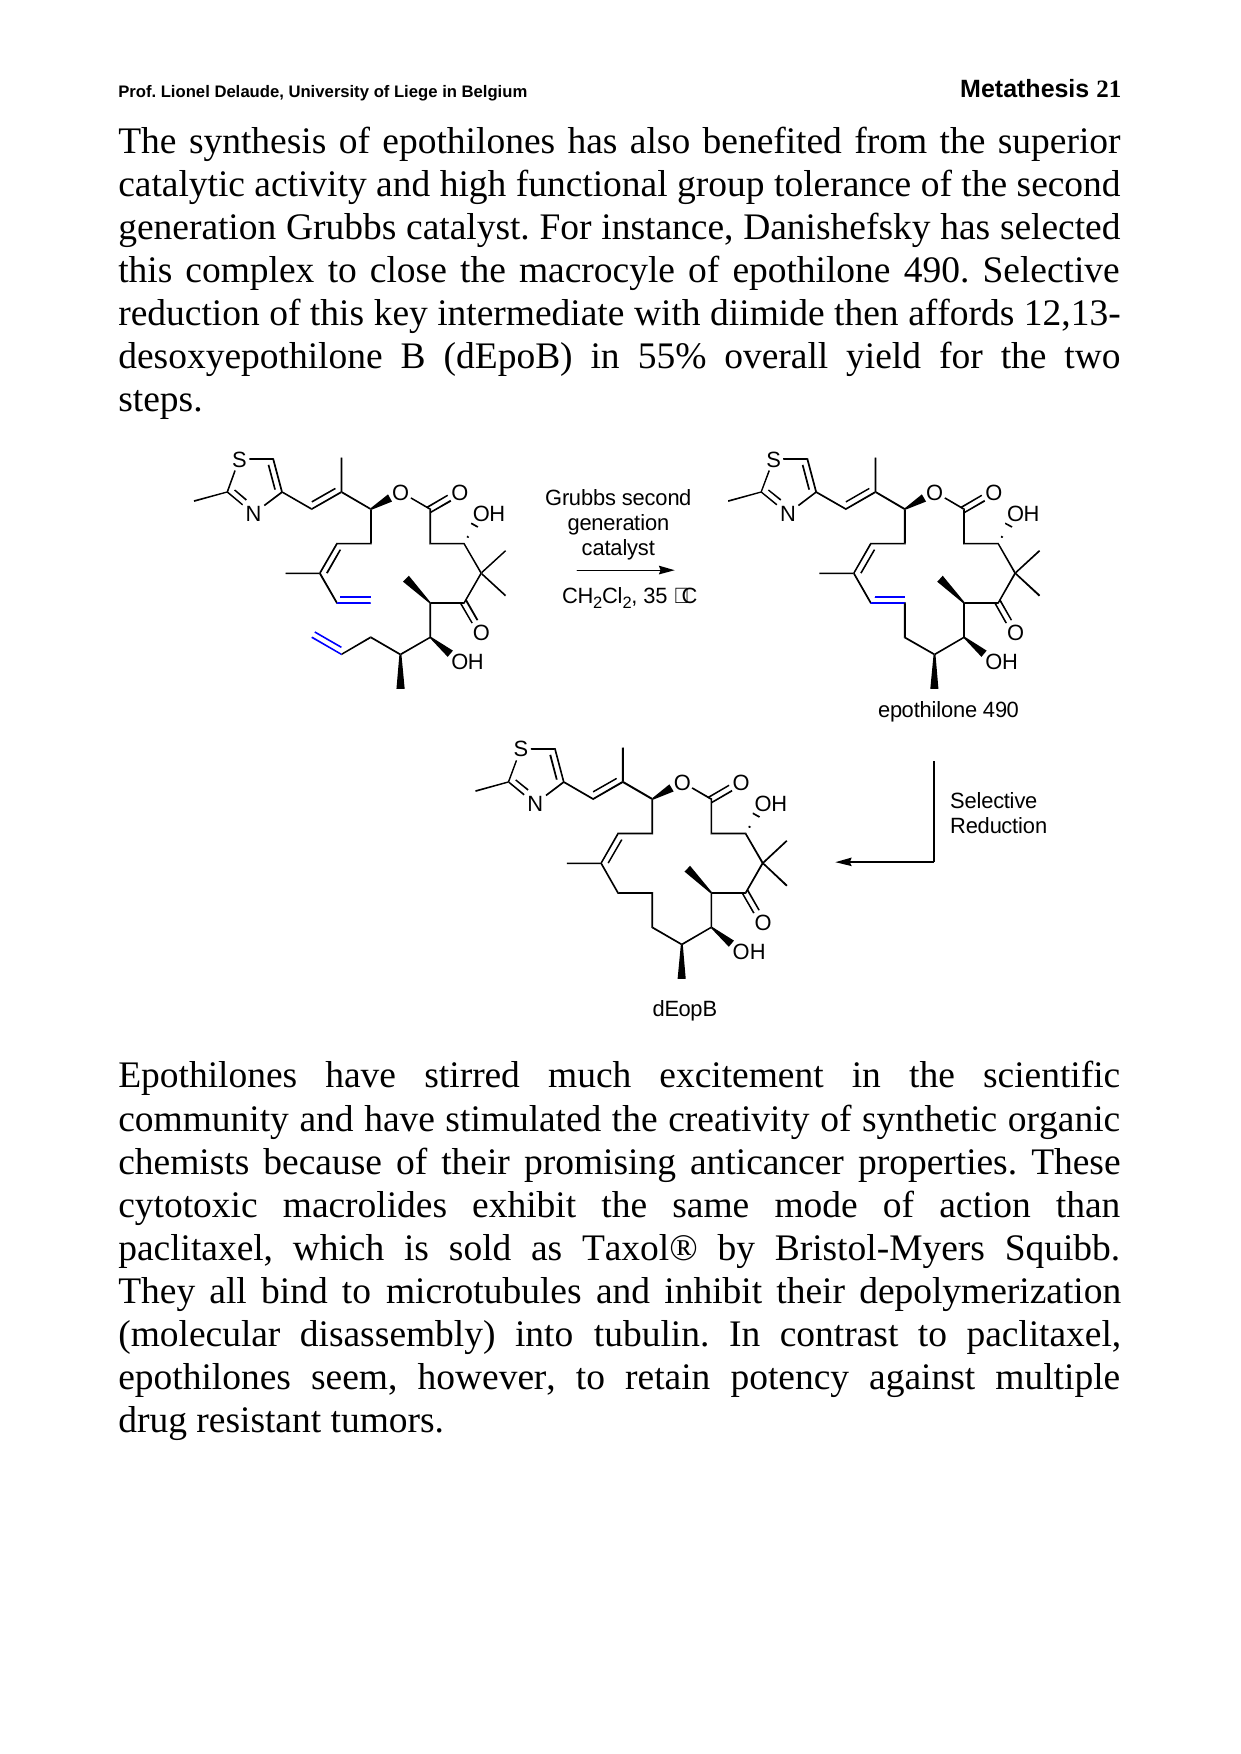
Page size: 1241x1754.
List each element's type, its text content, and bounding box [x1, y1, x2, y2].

text The synthesis of epothilones has also benefited from the superior catalytic activity and high functional group tolerance of the second generation Grubbs catalyst. For instance, Danishefsky has selected this complex to close the macrocyle of epothilone 490. Selective reduction of this key intermediate with diimide then affords 12,13-desoxyepothilone B (dEpoB) in 55% overall yield for the two steps. [118, 118, 1122, 420]
text Epothilones have stirred much excitement in the scientific community and have stimulated the creativity of synthetic organic chemists because of their promising anticancer properties. These cytotoxic macrolides exhibit the same mode of action than paclitaxel, which is sold as Taxol® by Bristol-Myers Squibb. They all bind to microtubules and inhibit their depolymerization (molecular disassembly) into tubulin. In contrast to paclitaxel, epothilones seem, however, to retain potency against multiple drug resistant tumors. [118, 1053, 1122, 1441]
